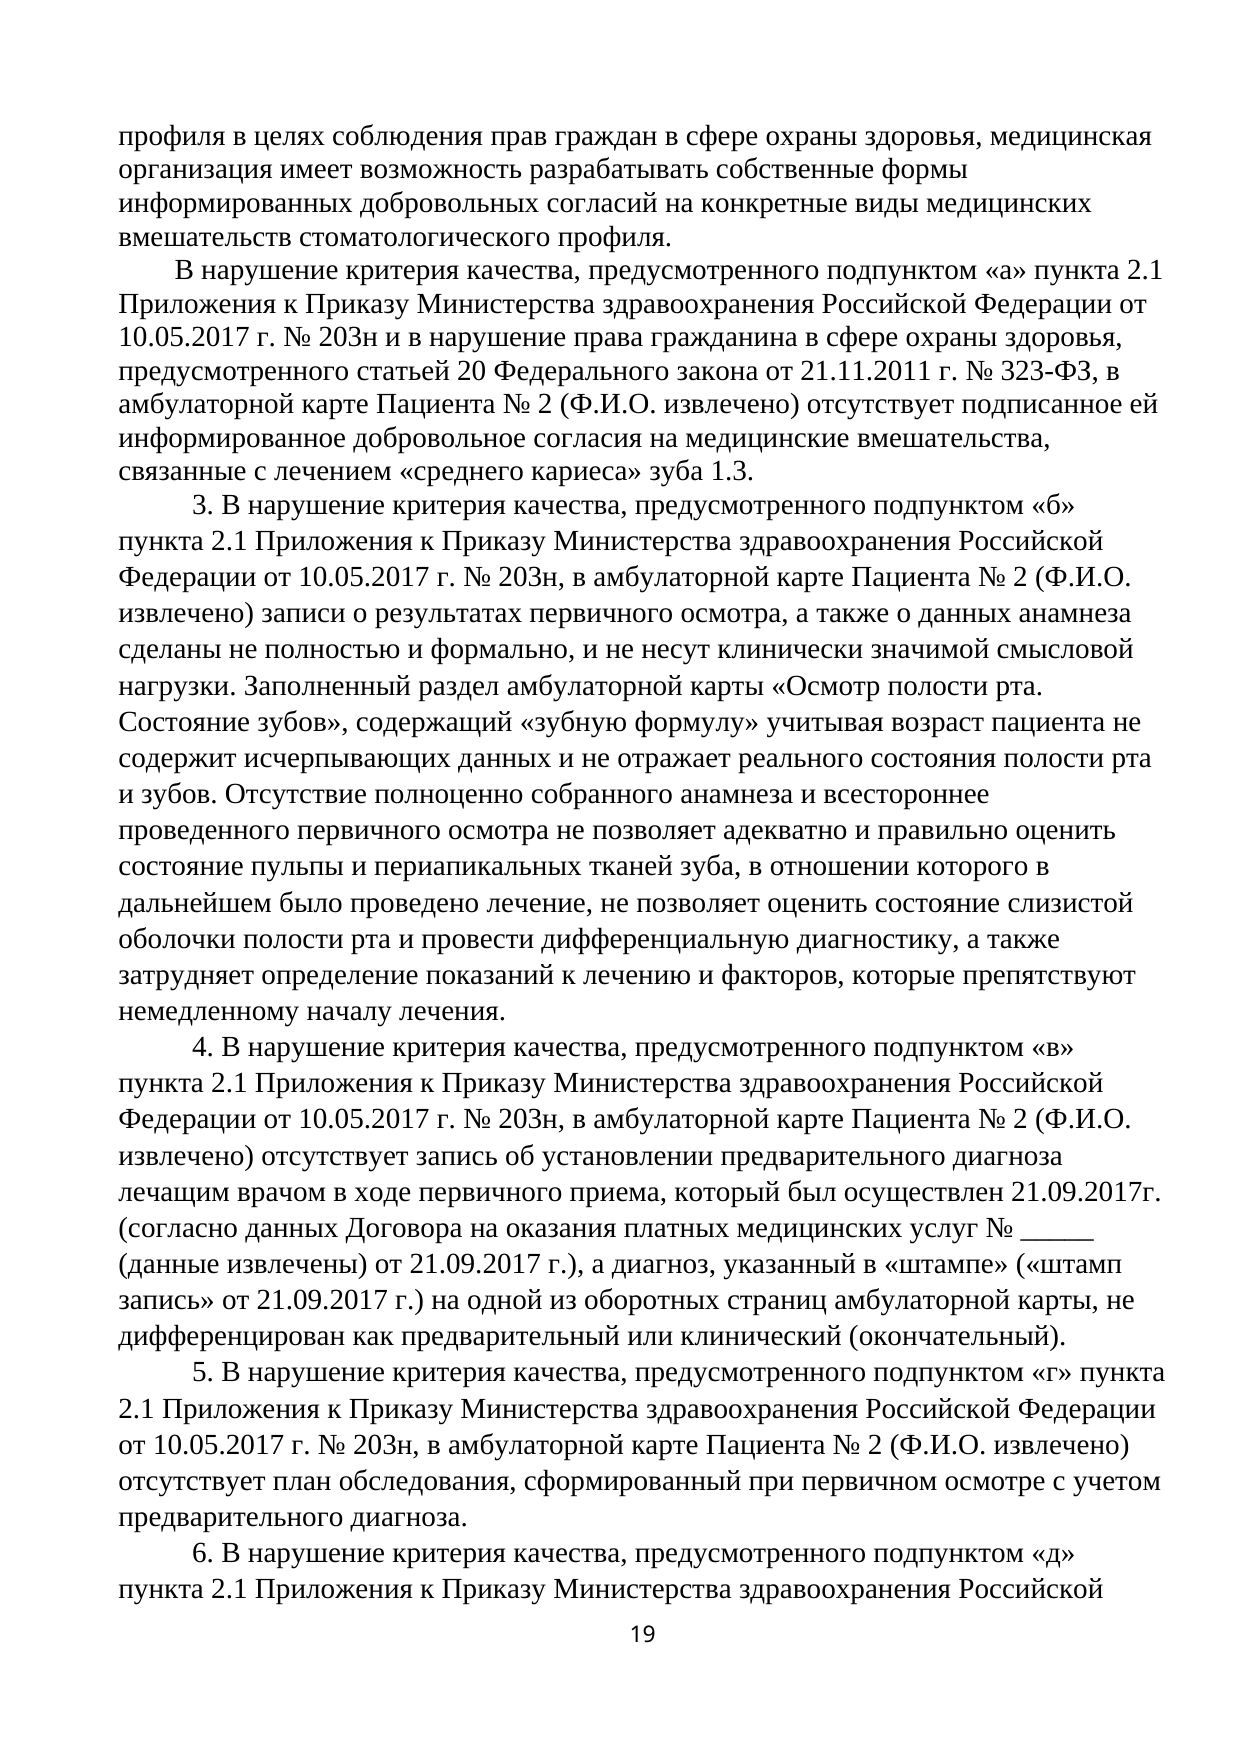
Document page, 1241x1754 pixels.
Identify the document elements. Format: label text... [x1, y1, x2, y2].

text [118, 1535, 1167, 1605]
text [118, 118, 1167, 252]
text В нарушение критерия качества, предусмотренного подпунктом «а» пункта 2.1 Приложения к Приказу Министерства здравоохранения Российской Федерации от 10.05.2017 г. № 203н и в нарушение права гражданина в сфере охраны здоровья, предусмотренного статьей 20 Федерального закона от 21.11.2011 г. № 323-ФЗ, в амбулаторной карте Пациента № 2 (Ф.И.О. извлечено) отсутствует подписанное ей информированное добровольное согласия на медицинские вмешательства, связанные с лечением «среднего кариеса» зуба 1.3. [118, 252, 1167, 487]
text 3. В нарушение критерия качества, предусмотренного подпунктом «б» пункта 2.1 Приложения к Приказу Министерства здравоохранения Российской Федерации от 10.05.2017 г. № 203н, в амбулаторной карте Пациента № 2 (Ф.И.О. извлечено) записи о результатах первичного осмотра, а также о данных анамнеза сделаны не полностью и формально, и не несут клинически значимой смысловой нагрузки. Заполненный раздел амбулаторной карты «Осмотр полости рта. Состояние зубов», содержащий «зубную формулу» учитывая возраст пациента не содержит исчерпывающих данных и не отражает реального состояния полости рта и зубов. Отсутствие полноценно собранного анамнеза и всестороннее проведенного первичного осмотра не позволяет адекватно и правильно оценить состояние пульпы и периапикальных тканей зуба, в отношении которого в дальнейшем было проведено лечение, не позволяет оценить состояние слизистой оболочки полости рта и провести дифференциальную диагностику, а также затрудняет определение показаний к лечению и факторов, которые препятствуют немедленному началу лечения. [118, 487, 1167, 1027]
text 4. В нарушение критерия качества, предусмотренного подпунктом «в» пункта 2.1 Приложения к Приказу Министерства здравоохранения Российской Федерации от 10.05.2017 г. № 203н, в амбулаторной карте Пациента № 2 (Ф.И.О. извлечено) отсутствует запись об установлении предварительного диагноза лечащим врачом в ходе первичного приема, который был осуществлен 21.09.2017г. (согласно данных Договора на оказания платных медицинских услуг № _____ (данные извлечены) от 21.09.2017 г.), а диагноз, указанный в «штампе» («штамп запись» от 21.09.2017 г.) на одной из оборотных страниц амбулаторной карты, не дифференцирован как предварительный или клинический (окончательный). [118, 1029, 1167, 1352]
text 5. В нарушение критерия качества, предусмотренного подпунктом «г» пункта 2.1 Приложения к Приказу Министерства здравоохранения Российской Федерации от 10.05.2017 г. № 203н, в амбулаторной карте Пациента № 2 (Ф.И.О. извлечено) отсутствует план обследования, сформированный при первичном осмотре с учетом предварительного диагноза. [118, 1354, 1167, 1533]
